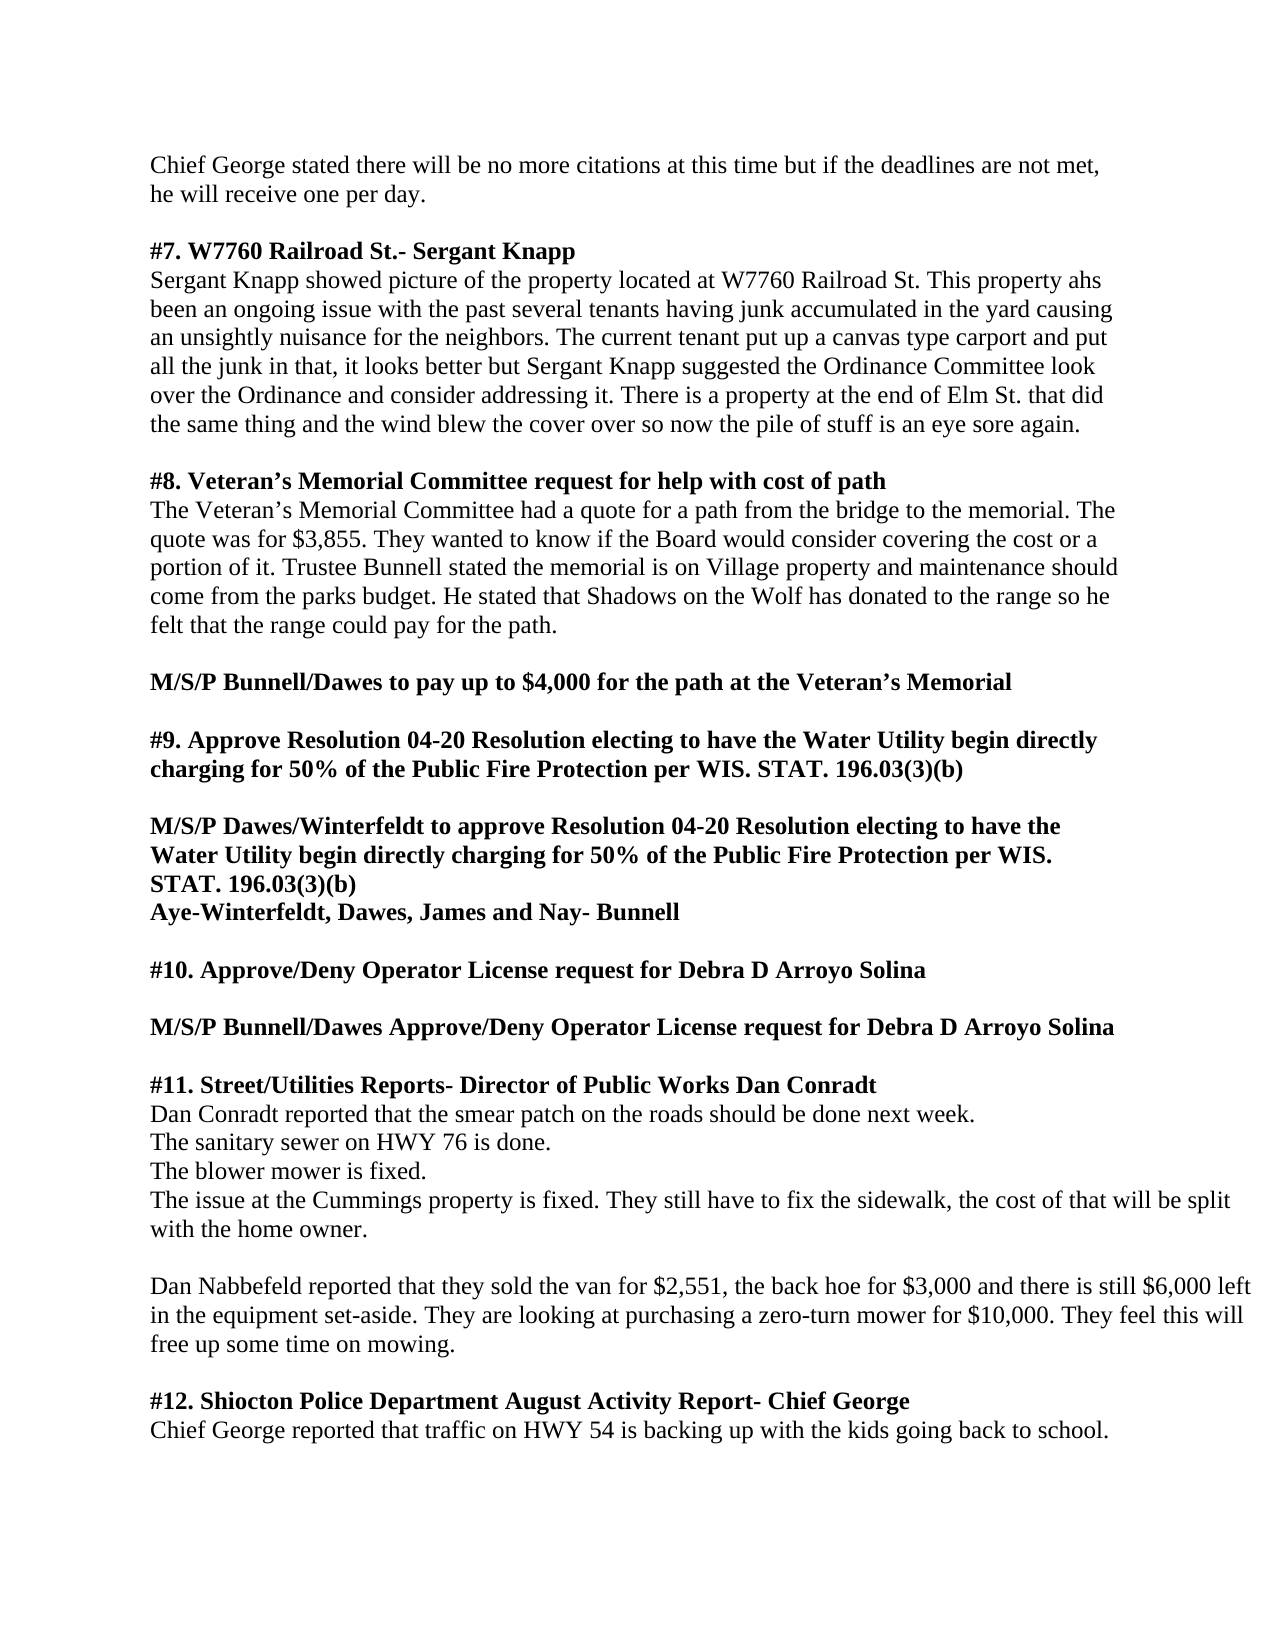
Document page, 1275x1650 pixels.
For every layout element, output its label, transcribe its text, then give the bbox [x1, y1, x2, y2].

text M/S/P Bunnell/Dawes to pay up to $4,000 for the path at the Veteran’s Memorial [150, 667, 1125, 696]
text The sanitary sewer on HWY 76 is done. [150, 1127, 1256, 1156]
text M/S/P Bunnell/Dawes Approve/Deny Operator License request for Debra D Arroyo Solina [150, 1012, 1125, 1041]
text #10. Approve/Deny Operator License request for Debra D Arroyo Solina [150, 955, 1125, 984]
text #9. Approve Resolution 04-20 Resolution electing to have the Water Utility begin directly charging for 50% of the Public Fire Protection per WIS. STAT. 196.03(3)(b) [150, 725, 1125, 782]
text Aye-Winterfeldt, Dawes, James and Nay- Bunnell [150, 897, 1125, 926]
text Dan Nabbefeld reported that they sold the van for $2,551, the back hoe for $3,000 and there is still $6,000 left in the equipment set-aside. They are looking at purchasing a zero-turn mower for $10,000. They feel this will free up some time on mowing. [150, 1271, 1256, 1357]
text #8. Veteran’s Memorial Committee request for help with cost of path [150, 466, 1125, 495]
text Dan Conradt reported that the smear patch on the roads should be done next week. [150, 1099, 1256, 1127]
text M/S/P Dawes/Winterfeldt to approve Resolution 04-20 Resolution electing to have the Water Utility begin directly charging for 50% of the Public Fire Protection per WIS. STAT. 196.03(3)(b) [150, 811, 1125, 897]
text Sergant Knapp showed picture of the property located at W7760 Railroad St. This property ahs been an ongoing issue with the past several tenants having junk accumulated in the yard causing an unsightly nuisance for the neighbors. The current tenant put up a canvas type carport and put all the junk in that, it looks better but Sergant Knapp suggested the Ordinance Committee look over the Ordinance and consider addressing it. There is a property at the end of Elm St. that did the same thing and the wind blew the cover over so now the pile of stuff is an eye sore again. [150, 265, 1125, 437]
text The blower mower is fixed. [150, 1156, 1256, 1185]
text #11. Street/Utilities Reports- Director of Public Works Dan Conradt [150, 1070, 1256, 1099]
text The Veteran’s Memorial Committee had a quote for a path from the bridge to the memorial. The quote was for $3,855. They wanted to know if the Board would consider covering the cost or a portion of it. Trustee Bunnell stated the memorial is on Village property and maintenance should come from the parks budget. He stated that Shadows on the Wolf has donated to the range so he felt that the range could pay for the path. [150, 495, 1125, 639]
text Chief George stated there will be no more citations at this time but if the deadlines are not met, he will receive one per day. [150, 150, 1125, 207]
text Chief George reported that traffic on HWY 54 is backing up with the kids going back to school. [150, 1415, 1256, 1444]
text #12. Shiocton Police Department August Activity Report- Chief George [150, 1386, 1256, 1415]
text The issue at the Cummings property is fixed. They still have to fix the sidewalk, the cost of that will be split with the home owner. [150, 1185, 1256, 1242]
text #7. W7760 Railroad St.- Sergant Knapp [150, 236, 1125, 265]
